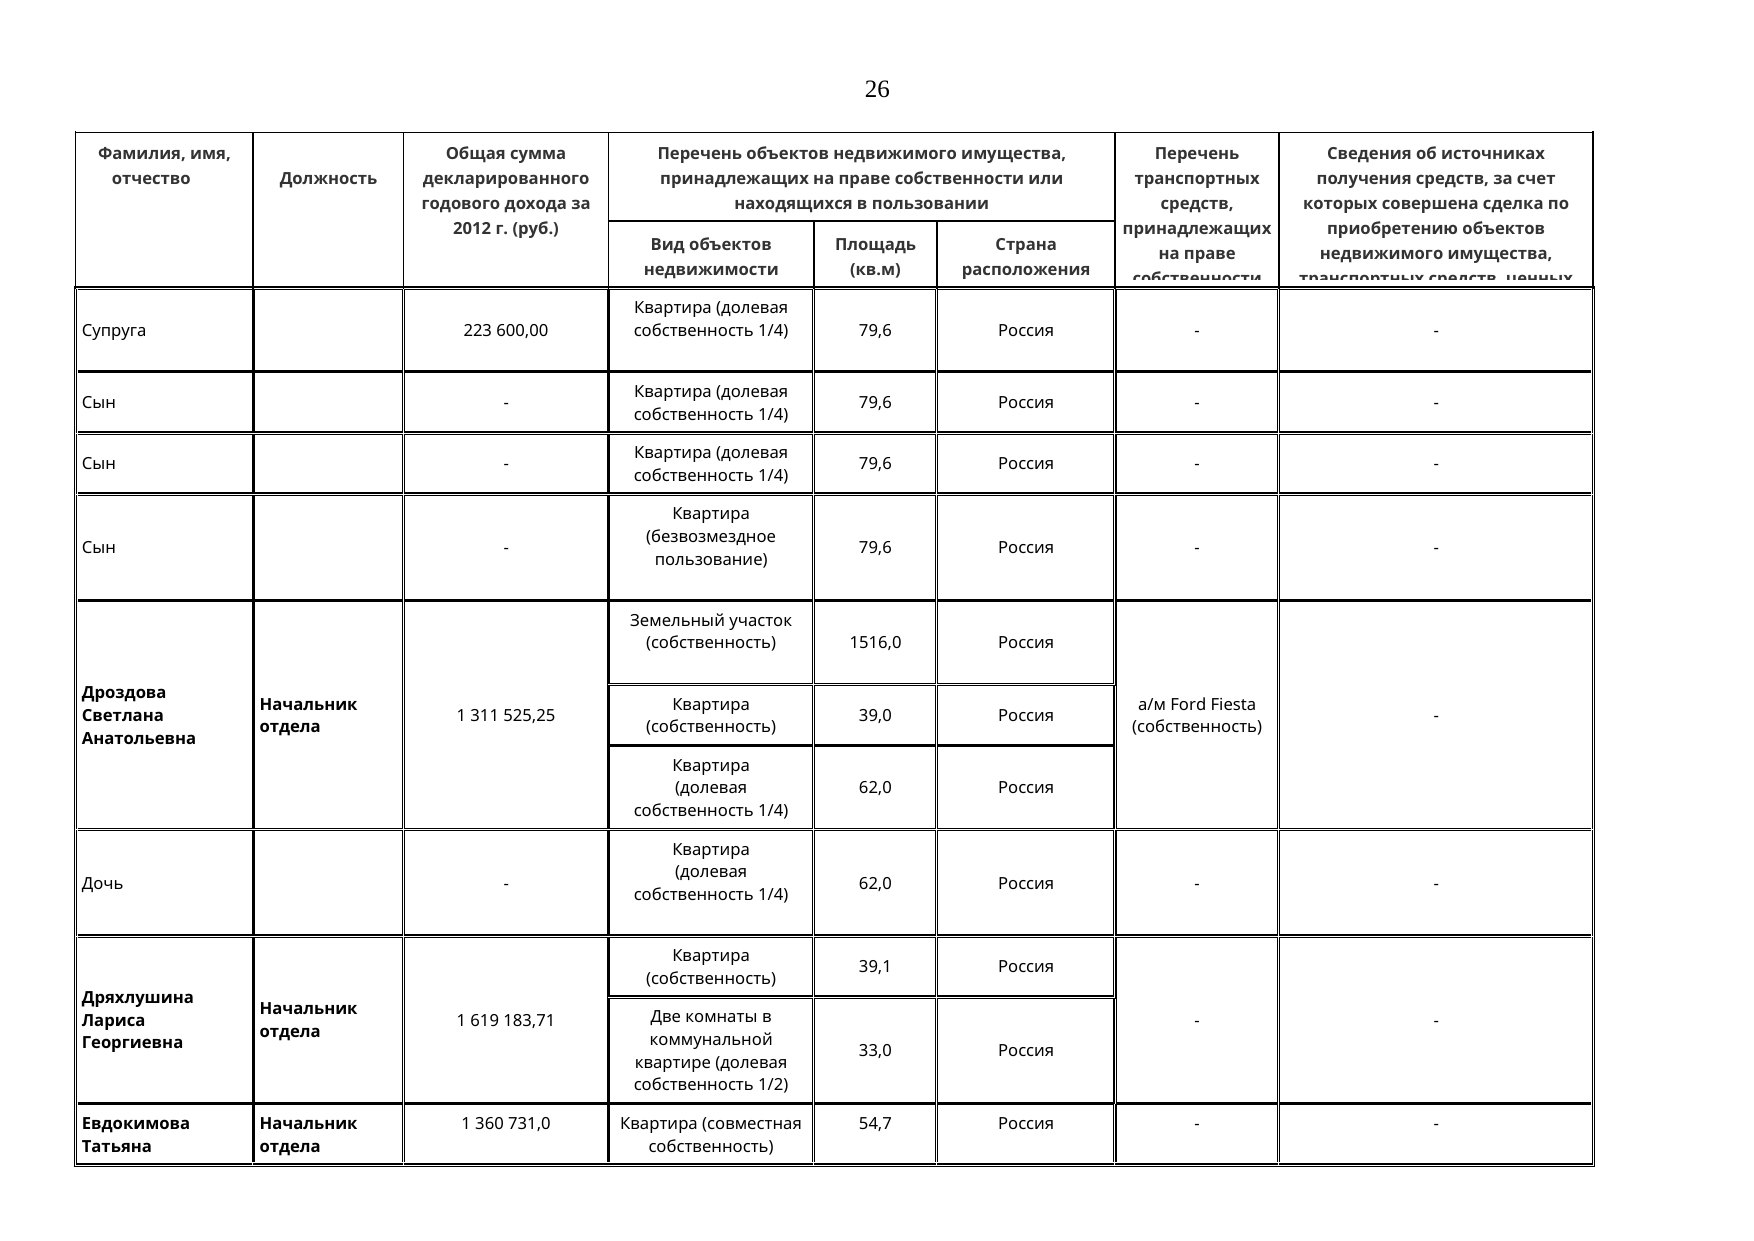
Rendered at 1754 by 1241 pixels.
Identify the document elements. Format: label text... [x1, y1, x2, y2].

table_cell - [1280, 288, 1592, 370]
table_cell Квартира (долевая собственность 1/4) [610, 747, 812, 828]
table_cell 79,6 [815, 435, 935, 492]
table_cell Россия [938, 686, 1113, 744]
table_cell Сын [77, 496, 252, 599]
table_cell - [1117, 435, 1277, 492]
table_header Сведения об источниках получения средств, за счет которых совершена сделка по приобретению объектов недвижимого имущества, транспортных средств, ценных бумаг, акций (долей участия, паев в уставных (складочных) капиталах организаций)* [1280, 133, 1592, 286]
table_cell Две комнаты в коммунальной квартире (долевая собственность 1/2) [610, 999, 812, 1102]
table_cell [255, 496, 402, 599]
table_cell - [1279, 828, 1593, 934]
table_cell Квартира (долевая собственность 1/4) [610, 831, 812, 934]
table_cell Дроздова Светлана Анатольевна [77, 602, 252, 828]
table_cell - [1280, 492, 1592, 599]
table_cell Сын [77, 373, 252, 431]
table_cell а/м Ford Fiesta (собственность) [1117, 602, 1277, 828]
table_cell - [1117, 831, 1277, 934]
table_cell 79,6 [815, 496, 935, 599]
table_cell 79,6 [815, 373, 935, 431]
table_cell Квартира (совместная собственность) [608, 1105, 814, 1163]
table_cell - [405, 831, 607, 934]
table_cell 33,0 [815, 999, 935, 1102]
table_cell - [1115, 1105, 1279, 1163]
table_cell 62,0 [815, 831, 935, 934]
table_cell 1 619 183,71 [405, 938, 607, 1102]
table_cell Россия [938, 938, 1113, 995]
table_header Перечень объектов недвижимого имущества, принадлежащих на праве собственности или находящихся в пользовании [609, 133, 1114, 220]
table_cell - [1280, 599, 1592, 828]
table_header Перечень транспортных средств, принадлежащих на праве собственности (вид, марка) [1116, 133, 1278, 286]
table_cell [255, 290, 402, 370]
table_cell Сын [77, 435, 252, 492]
table_cell Россия [937, 1104, 1115, 1163]
table_cell - [1117, 373, 1277, 431]
table_cell - [1117, 290, 1277, 370]
table_cell - [1279, 1102, 1592, 1163]
table_cell 1 311 525,25 [405, 602, 607, 828]
table_cell Начальник отдела [255, 602, 402, 828]
table_cell - [1117, 938, 1277, 1102]
table_cell Квартира (долевая собственность 1/4) [610, 435, 812, 492]
table_cell Супруга [77, 290, 252, 370]
table_cell Россия [938, 602, 1113, 683]
table_cell 1516,0 [815, 602, 935, 683]
table_cell - [405, 496, 607, 599]
table_cell Квартира (собственность) [610, 686, 812, 744]
table_cell Начальник отдела [255, 938, 402, 1102]
table_cell Россия [938, 999, 1113, 1102]
table_cell Россия [938, 373, 1113, 431]
table_cell Площадь (кв.м) [815, 222, 936, 286]
table_header Должность [254, 133, 403, 286]
table_cell Квартира (долевая собственность 1/4) [610, 290, 812, 370]
table_cell - [405, 373, 607, 431]
table_cell 62,0 [815, 747, 935, 828]
table_cell Квартира (долевая собственность 1/4) [610, 373, 812, 431]
table_cell Земельный участок (собственность) [610, 602, 812, 683]
table_cell 223 600,00 [405, 290, 607, 370]
table_cell Россия [938, 290, 1113, 370]
table_cell - [405, 435, 607, 492]
table_cell Россия [938, 496, 1113, 599]
table_cell Квартира (безвозмездное пользование) [610, 496, 812, 599]
table_cell [255, 373, 402, 431]
table_cell Начальник отдела [253, 1105, 403, 1163]
table_cell Россия [938, 435, 1113, 492]
table_cell 39,1 [815, 938, 935, 995]
table_cell - [1280, 370, 1592, 431]
table_cell [255, 435, 402, 492]
table_header Фамилия, имя, отчество [76, 133, 252, 286]
table_cell Евдокимова Татьяна Леонидовна [77, 1105, 253, 1163]
table_cell 54,7 [814, 1105, 937, 1163]
table_header Общая сумма декларированного годового дохода за 2012 г. (руб.) [404, 133, 608, 286]
table_cell Россия [938, 747, 1113, 828]
table_cell [255, 831, 402, 934]
table_cell - [1117, 496, 1277, 599]
table_cell Дочь [77, 831, 252, 934]
table_cell - [1280, 934, 1592, 1102]
table_cell 39,0 [815, 686, 935, 744]
table_cell Квартира (собственность) [610, 938, 812, 995]
table_cell Страна расположения [938, 222, 1114, 286]
table_cell - [1280, 431, 1592, 492]
table_cell Вид объектов недвижимости [609, 222, 813, 286]
table_cell Россия [938, 831, 1113, 934]
table_cell 1 360 731,0 [404, 1105, 608, 1163]
table_cell Дряхлушина Лариса Георгиевна [77, 938, 252, 1102]
table_cell 79,6 [815, 290, 935, 370]
